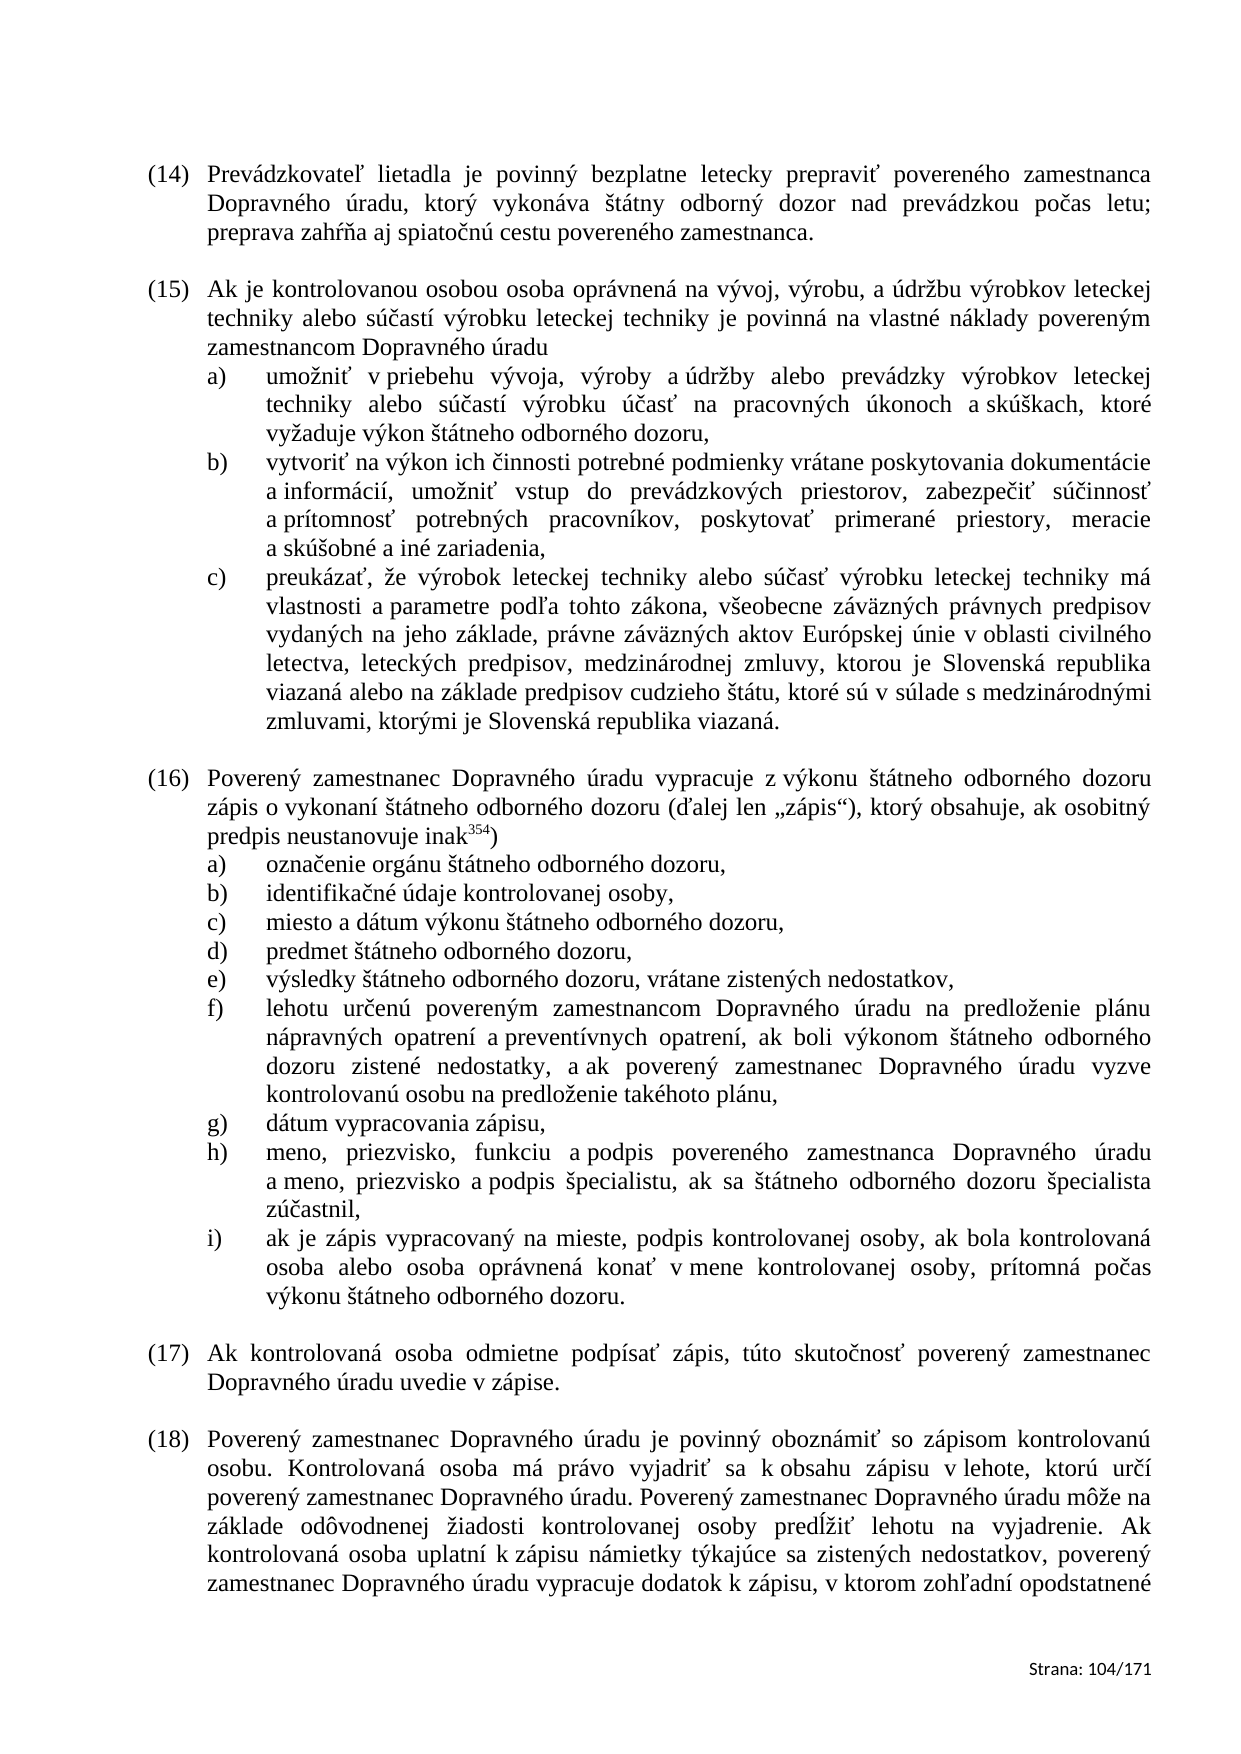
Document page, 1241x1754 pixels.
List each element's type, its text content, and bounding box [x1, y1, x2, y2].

list Ak kontrolovaná osoba odmietne podpísať zápis, túto skutočnosť poverený zamestnanec Dopravného úradu uvedie v zápise. [148, 1338, 1152, 1396]
list meno, priezvisko, funkciu a podpis povereného zamestnanca Dopravného úradu a meno, priezvisko a podpis špecialistu, ak sa štátneho odborného dozoru špecialista zúčastnil, [207, 1137, 1152, 1223]
list lehotu určenú povereným zamestnancom Dopravného úradu na predloženie plánu nápravných opatrení a preventívnych opatrení, ak boli výkonom štátneho odborného dozoru zistené nedostatky, a ak poverený zamestnanec Dopravného úradu vyzve kontrolovanú osobu na predloženie takéhoto plánu, [207, 993, 1152, 1108]
list predmet štátneho odborného dozoru, [207, 936, 1152, 964]
list výsledky štátneho odborného dozoru, vrátane zistených nedostatkov, [207, 964, 1152, 993]
list miesto a dátum výkonu štátneho odborného dozoru, [207, 907, 1152, 936]
list preukázať, že výrobok leteckej techniky alebo súčasť výrobku leteckej techniky má vlastnosti a parametre podľa tohto zákona, všeobecne záväzných právnych predpisov vydaných na jeho základe, právne záväzných aktov Európskej únie v oblasti civilného letectva, leteckých predpisov, medzinárodnej zmluvy, ktorou je Slovenská republika viazaná alebo na základe predpisov cudzieho štátu, ktoré sú v súlade s medzinárodnými zmluvami, ktorými je Slovenská republika viazaná. [207, 562, 1152, 734]
list dátum vypracovania zápisu, [207, 1108, 1152, 1137]
list ak je zápis vypracovaný na mieste, podpis kontrolovanej osoby, ak bola kontrolovaná osoba alebo osoba oprávnená konať v mene kontrolovanej osoby, prítomná počas výkonu štátneho odborného dozoru. [207, 1223, 1152, 1309]
list vytvoriť na výkon ich činnosti potrebné podmienky vrátane poskytovania dokumentácie a informácií, umožniť vstup do prevádzkových priestorov, zabezpečiť súčinnosť a prítomnosť potrebných pracovníkov, poskytovať primerané priestory, meracie a skúšobné a iné zariadenia, [207, 447, 1152, 562]
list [148, 1424, 1152, 1597]
list označenie orgánu štátneho odborného dozoru, [207, 849, 1152, 878]
list Ak je kontrolovanou osobou osoba oprávnená na vývoj, výrobu, a údržbu výrobkov leteckej techniky alebo súčastí výrobku leteckej techniky je povinná na vlastné náklady povereným zamestnancom Dopravného úradu [148, 274, 1152, 361]
list identifikačné údaje kontrolovanej osoby, [207, 878, 1152, 907]
list umožniť v priebehu vývoja, výroby a údržby alebo prevádzky výrobkov leteckej techniky alebo súčastí výrobku účasť na pracovných úkonoch a skúškach, ktoré vyžaduje výkon štátneho odborného dozoru, [207, 361, 1152, 447]
list Prevádzkovateľ lietadla je povinný bezplatne letecky prepraviť povereného zamestnanca Dopravného úradu, ktorý vykonáva štátny odborný dozor nad prevádzkou počas letu; preprava zahŕňa aj spiatočnú cestu povereného zamestnanca. [148, 159, 1152, 246]
list Poverený zamestnanec Dopravného úradu vypracuje z výkonu štátneho odborného dozoru zápis o vykonaní štátneho odborného dozoru (ďalej len „zápis“), ktorý obsahuje, ak osobitný predpis neustanovuje inak354) [148, 763, 1152, 849]
